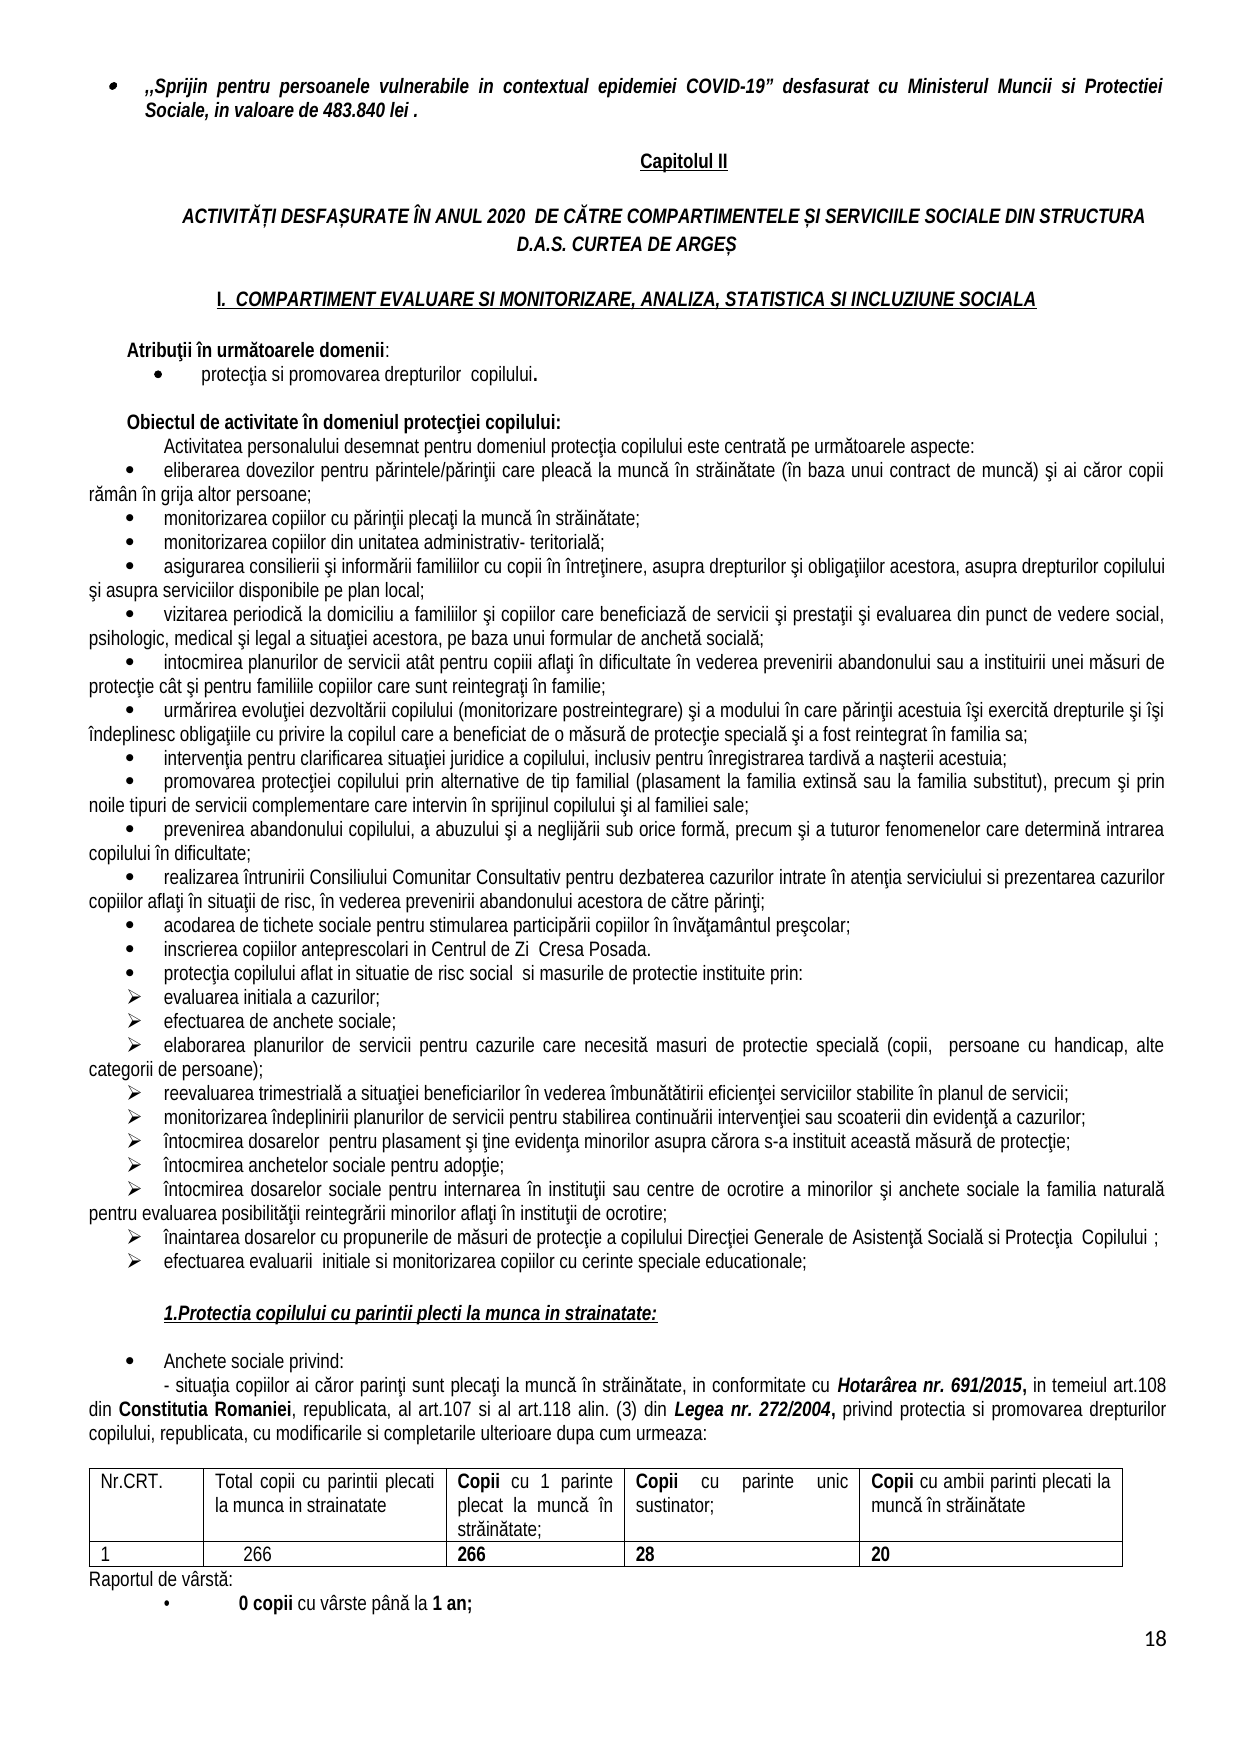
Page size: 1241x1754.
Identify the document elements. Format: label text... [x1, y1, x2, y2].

text ACTIVITĂȚI DESFAȘURATE ÎN ANUL 2020 DE CĂTRE COMPARTIMENTELE ȘI SERVICIILE SOCIALE DIN STRUCTURA D.A.S. CURTEA DE ARGEȘ [89, 204, 1167, 256]
list asigurarea consilierii şi informării familiilor cu copii în întreţinere, asupra drepturilor şi obligaţiilor acestora, asupra drepturilor copilului şi asupra serviciilor disponibile pe plan local; [89, 554, 1167, 602]
list efectuarea evaluarii initiale si monitorizarea copiilor cu cerinte speciale educationale; [89, 1249, 1167, 1273]
list intocmirea planurilor de servicii atât pentru copiii aflaţi în dificultate în vederea prevenirii abandonului sau a instituirii unei măsuri de protecţie cât şi pentru familiile copiilor care sunt reintegraţi în familie; [89, 650, 1167, 698]
list înaintarea dosarelor cu propunerile de măsuri de protecţie a copilului Direcţiei Generale de Asistenţă Socială si Protecţia Copilului ; [89, 1225, 1167, 1249]
list prevenirea abandonului copilului, a abuzului şi a neglijării sub orice formă, precum şi a tuturor fenomenelor care determină intrarea copilului în dificultate; [89, 817, 1167, 865]
list Anchete sociale privind: [126, 1348, 1167, 1372]
list ,,Sprijin pentru persoanele vulnerabile in contextual epidemiei COVID-19” desfasurat cu Ministerul Muncii si Protectiei Sociale, in valoare de 483.840 lei . [107, 74, 1167, 122]
list promovarea protecţiei copilului prin alternative de tip familial (plasament la familia extinsă sau la familia substitut), precum şi prin noile tipuri de servicii complementare care intervin în sprijinul copilului şi al familiei sale; [89, 769, 1167, 817]
list efectuarea de anchete sociale; [126, 1009, 1167, 1033]
list intervenţia pentru clarificarea situaţiei juridice a copilului, inclusiv pentru înregistrarea tardivă a naşterii acestuia; [89, 746, 1167, 769]
text I. COMPARTIMENT EVALUARE SI MONITORIZARE, ANALIZA, STATISTICA SI INCLUZIUNE SOCIALA [89, 287, 1167, 311]
list acodarea de tichete sociale pentru stimularea participării copiilor în învăţamântul preşcolar; [89, 913, 1167, 937]
text Obiectul de activitate în domeniul protecţiei copilului: [89, 410, 1167, 434]
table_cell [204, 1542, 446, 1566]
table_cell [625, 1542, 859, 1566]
list urmărirea evoluţiei dezvoltării copilului (monitorizare postreintegrare) şi a modului în care părinţii acestuia îşi exercită drepturile şi îşi îndeplinesc obligaţiile cu privire la copilul care a beneficiat de o măsură de protecţie specială şi a fost reintegrat în familia sa; [89, 698, 1167, 746]
list monitorizarea copiilor cu părinţii plecaţi la muncă în străinătate; [89, 506, 1167, 530]
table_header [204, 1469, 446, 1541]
list monitorizarea îndeplinirii planurilor de servicii pentru stabilirea continuării intervenţiei sau scoaterii din evidenţă a cazurilor; [89, 1105, 1167, 1129]
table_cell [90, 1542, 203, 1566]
list întocmirea dosarelor sociale pentru internarea în instituţii sau centre de ocrotire a minorilor şi anchete sociale la familia naturală pentru evaluarea posibilităţii reintegrării minorilor aflaţi în instituţii de ocrotire; [89, 1177, 1167, 1225]
list protecţia si promovarea drepturilor copilului. [154, 362, 1167, 386]
list realizarea întrunirii Consiliului Comunitar Consultativ pentru dezbaterea cazurilor intrate în atenţia serviciului si prezentarea cazurilor copiilor aflaţi în situaţii de risc, în vederea prevenirii abandonului acestora de către părinţi; [89, 865, 1167, 913]
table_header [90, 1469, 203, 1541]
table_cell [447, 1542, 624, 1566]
list reevaluarea trimestrială a situaţiei beneficiarilor în vederea îmbunătătirii eficienţei serviciilor stabilite în planul de servicii; [89, 1081, 1167, 1105]
text - situaţia copiilor ai căror parinţi sunt plecaţi la muncă în străinătate, in conformitate cu Hotarârea nr. 691/2015, in temeiul art.108 din Constitutia Romaniei, republicata, al art.107 si al art.118 alin. (3) din Legea nr. 272/2004, privind protectia si promovarea drepturilor copilului, republicata, cu modificarile si completarile ulterioare dupa cum urmeaza: [89, 1372, 1167, 1444]
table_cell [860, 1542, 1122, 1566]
list vizitarea periodică la domiciliu a familiilor şi copiilor care beneficiază de servicii şi prestaţii şi evaluarea din punct de vedere social, psihologic, medical şi legal a situaţiei acestora, pe baza unui formular de anchetă socială; [89, 602, 1167, 650]
text • 0 copii cu vârste până la 1 an; [164, 1591, 1167, 1615]
list întocmirea dosarelor pentru plasament şi ţine evidenţa minorilor asupra cărora s-a instituit această măsură de protecţie; [89, 1129, 1167, 1153]
list evaluarea initiala a cazurilor; [126, 985, 1167, 1009]
list protecţia copilului aflat in situatie de risc social si masurile de protectie instituite prin: [89, 961, 1167, 985]
text Capitolul II [201, 149, 1167, 173]
text Raportul de vârstă: [89, 1567, 1167, 1591]
list elaborarea planurilor de servicii pentru cazurile care necesită masuri de protectie specială (copii, persoane cu handicap, alte categorii de persoane); [89, 1033, 1167, 1081]
text 1.Protectia copilului cu parintii plecti la munca in strainatate: [164, 1301, 1167, 1324]
list eliberarea dovezilor pentru părintele/părinţii care pleacă la muncă în străinătate (în baza unui contract de muncă) şi ai căror copii rămân în grija altor persoane; [89, 458, 1167, 506]
list inscrierea copiilor anteprescolari in Centrul de Zi Cresa Posada. [89, 937, 1167, 961]
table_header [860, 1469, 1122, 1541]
text Activitatea personalului desemnat pentru domeniul protecţia copilului este centrată pe următoarele aspecte: [89, 434, 1167, 458]
list întocmirea anchetelor sociale pentru adopţie; [89, 1153, 1167, 1177]
list monitorizarea copiilor din unitatea administrativ- teritorială; [89, 530, 1167, 554]
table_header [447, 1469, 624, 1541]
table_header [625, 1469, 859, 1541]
text Atribuţii în următoarele domenii: [89, 338, 1167, 362]
